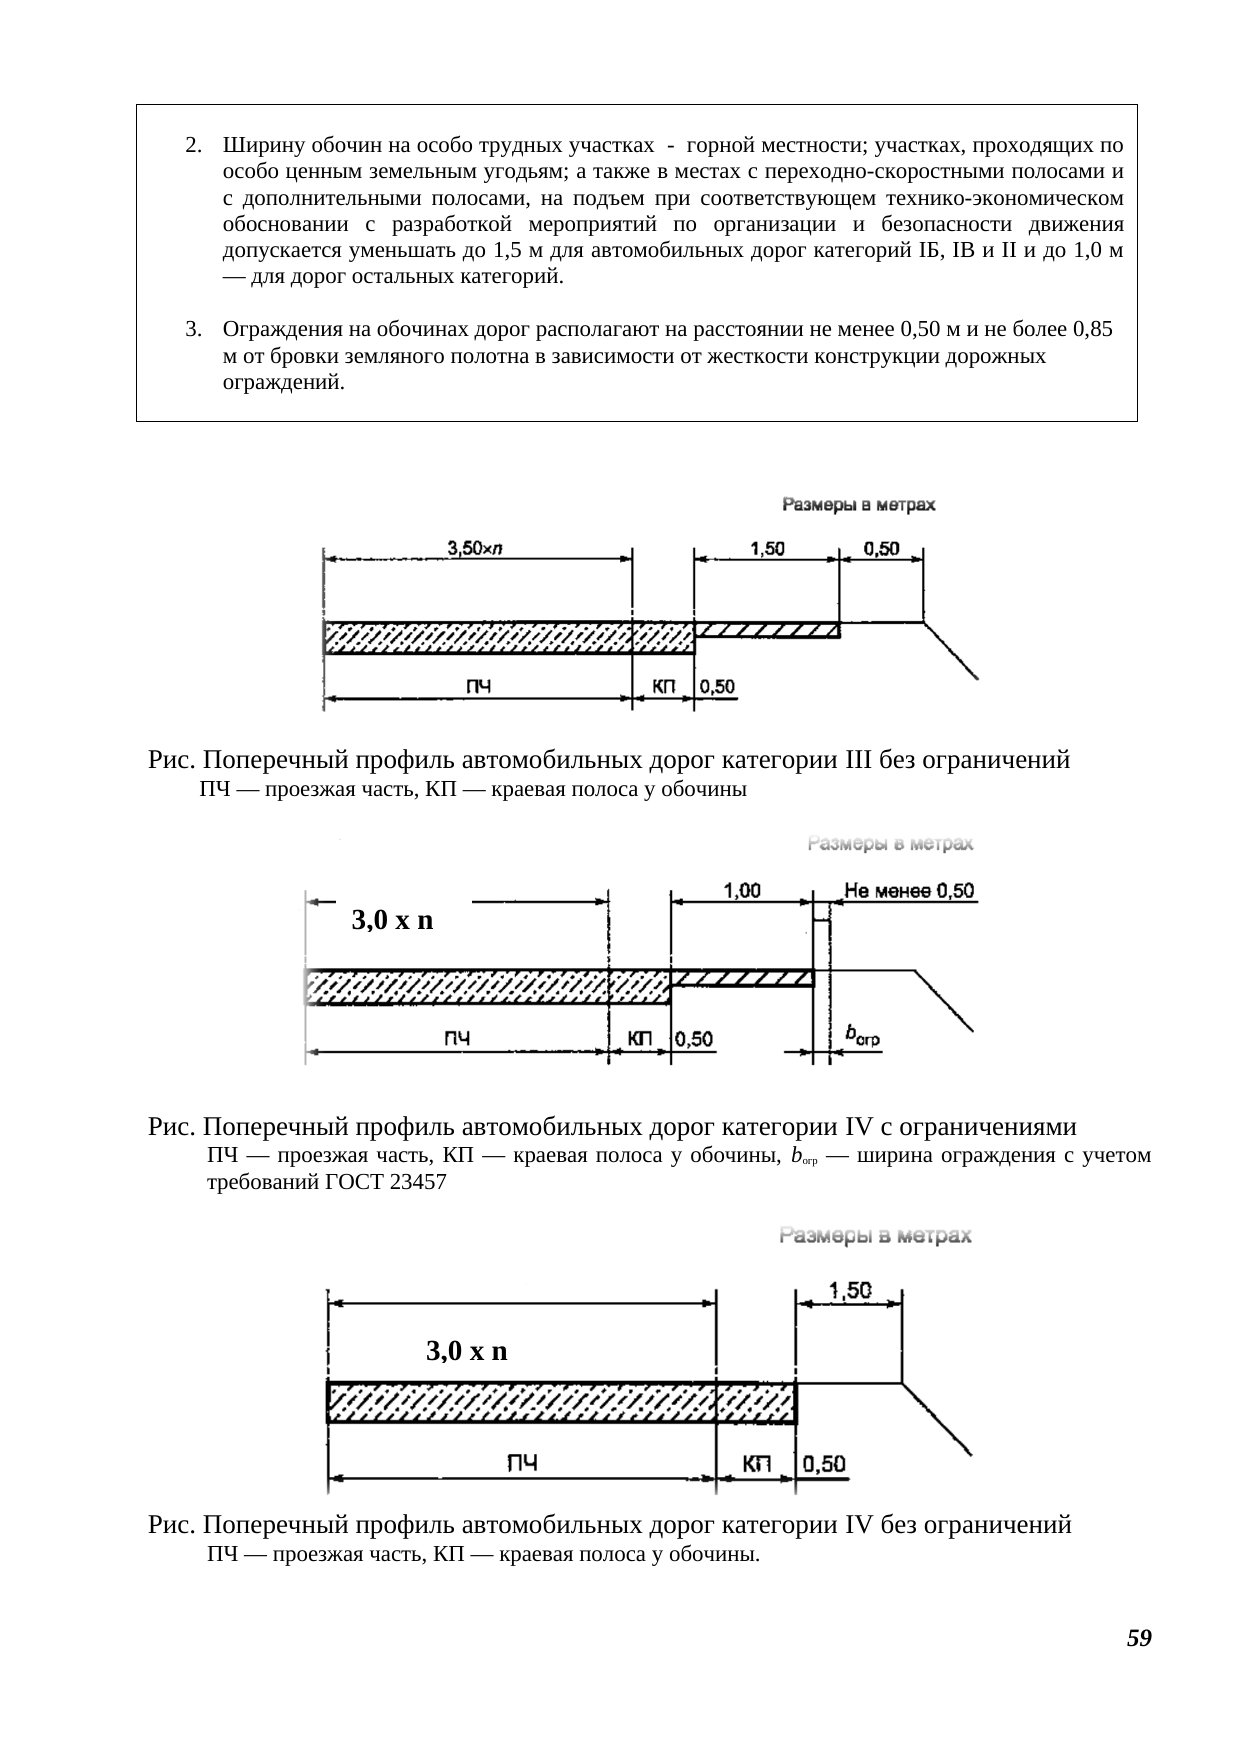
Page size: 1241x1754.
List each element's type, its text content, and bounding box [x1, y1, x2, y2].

text ПЧ — проезжая часть, КП — краевая полоса у обочины, bогр — ширина ограждения с учетом требований ГОСТ 23457 [207, 1141, 1152, 1194]
text Рис. Поперечный профиль автомобильных дорог категории III без ограничений [148, 743, 1152, 774]
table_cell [137, 105, 1137, 421]
picture [315, 1250, 986, 1481]
text ПЧ — проезжая часть, КП — краевая полоса у обочины. [207, 1539, 1152, 1566]
picture [321, 860, 981, 1082]
text ПЧ — проезжая часть, КП — краевая полоса у обочины [148, 774, 1152, 801]
text Рис. Поперечный профиль автомобильных дорог категории IV без ограничений [148, 1508, 1152, 1539]
picture [332, 511, 972, 714]
text Рис. Поперечный профиль автомобильных дорог категории IV с ограничениями [148, 1110, 1152, 1141]
